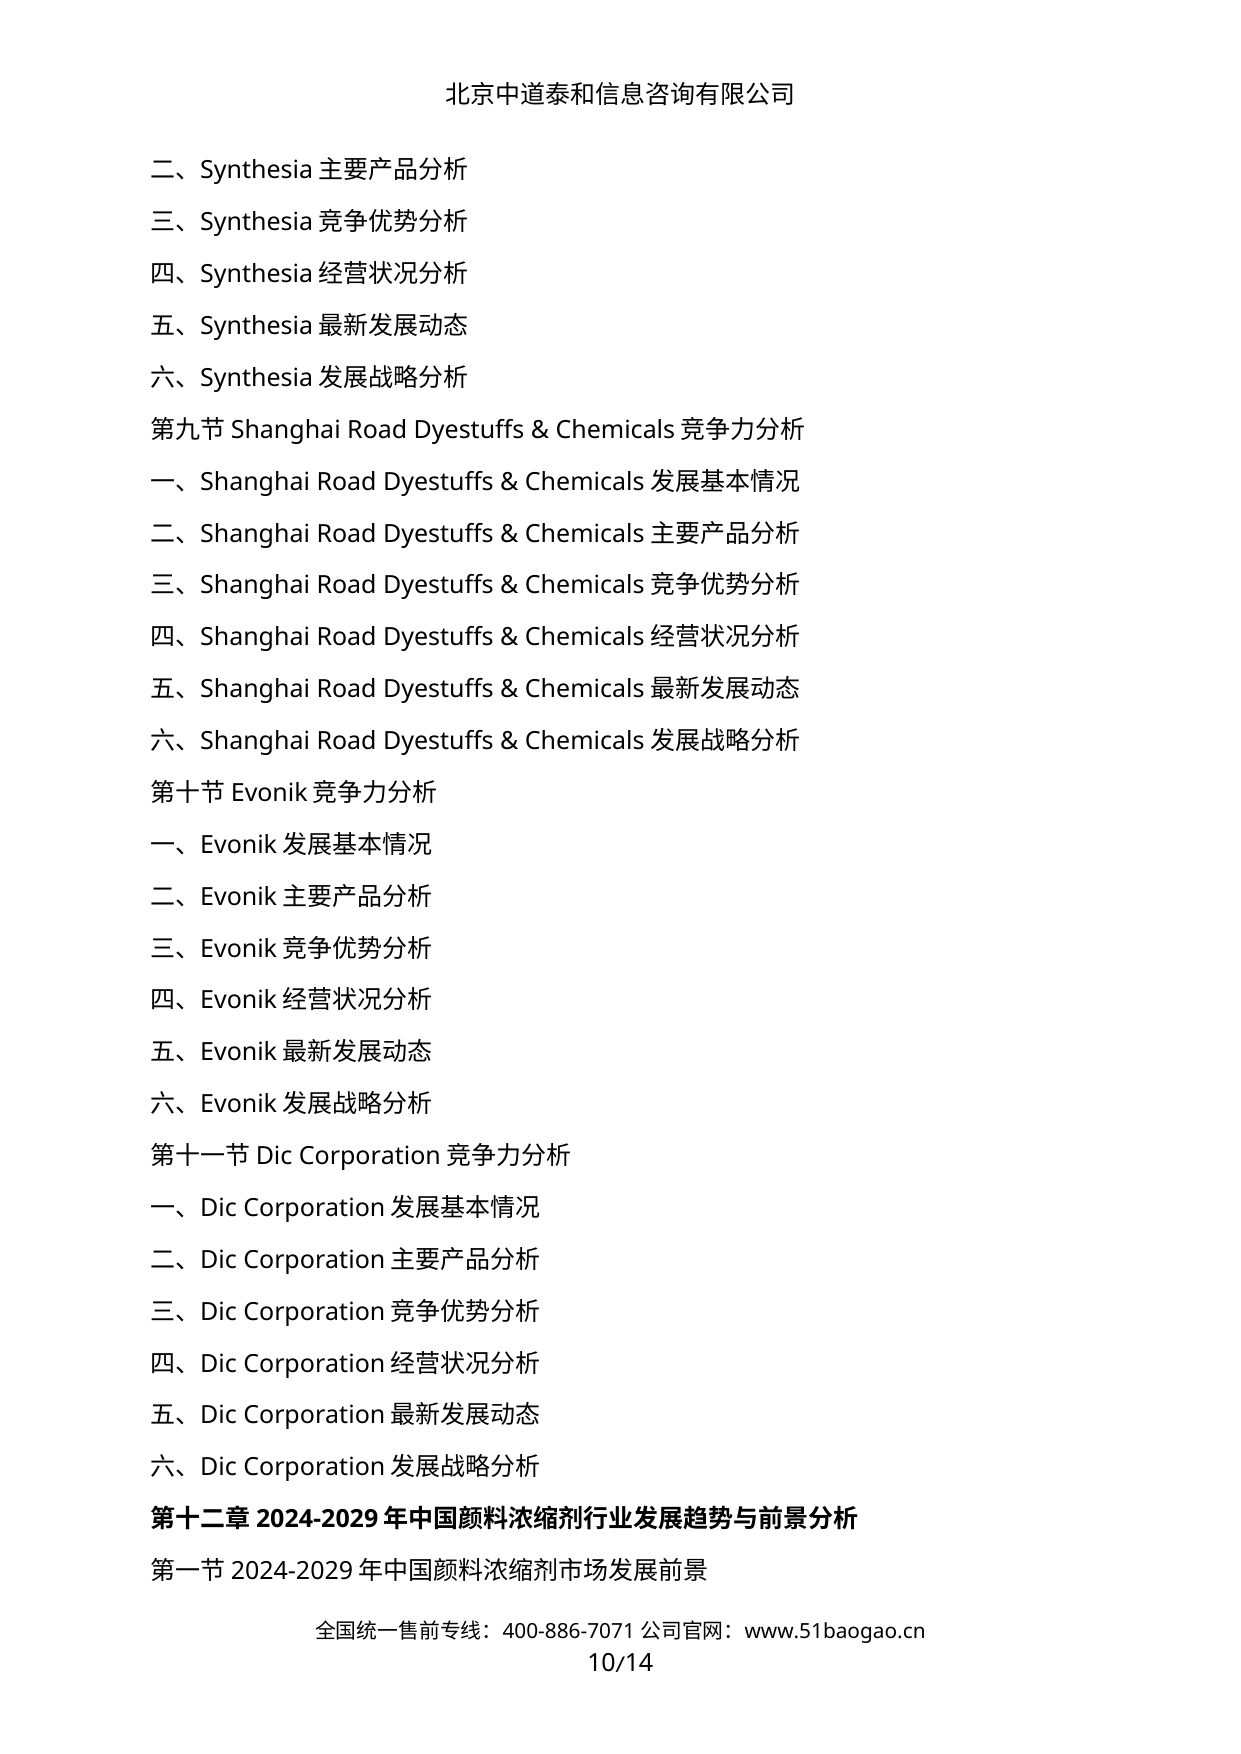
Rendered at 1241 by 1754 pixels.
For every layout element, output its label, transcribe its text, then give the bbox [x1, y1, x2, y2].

text 一、Dic Corporation发展基本情况 [150, 1187, 1090, 1224]
text 五、Dic Corporation最新发展动态 [150, 1395, 1090, 1431]
text 五、Evonik最新发展动态 [150, 1032, 1090, 1068]
text 三、Synthesia竞争优势分析 [150, 202, 1090, 238]
text 三、Evonik竞争优势分析 [150, 928, 1090, 964]
text 第十二章 2024-2029年中国颜料浓缩剂行业发展趋势与前景分析 [150, 1499, 1090, 1535]
text 三、Shanghai Road Dyestuffs & Chemicals竞争优势分析 [150, 565, 1090, 601]
text 一、Shanghai Road Dyestuffs & Chemicals发展基本情况 [150, 461, 1090, 497]
text 二、Dic Corporation主要产品分析 [150, 1239, 1090, 1276]
text 六、Shanghai Road Dyestuffs & Chemicals发展战略分析 [150, 721, 1090, 757]
text 第九节 Shanghai Road Dyestuffs & Chemicals竞争力分析 [150, 409, 1090, 446]
text 一、Evonik发展基本情况 [150, 824, 1090, 861]
text 三、Dic Corporation竞争优势分析 [150, 1291, 1090, 1327]
text 五、Shanghai Road Dyestuffs & Chemicals最新发展动态 [150, 669, 1090, 705]
text 第一节 2024-2029年中国颜料浓缩剂市场发展前景 [150, 1551, 1090, 1587]
text 第十节 Evonik竞争力分析 [150, 772, 1090, 809]
text 四、Dic Corporation经营状况分析 [150, 1343, 1090, 1379]
text 四、Shanghai Road Dyestuffs & Chemicals经营状况分析 [150, 617, 1090, 653]
text 二、Shanghai Road Dyestuffs & Chemicals主要产品分析 [150, 513, 1090, 549]
text 二、Evonik主要产品分析 [150, 876, 1090, 912]
text 二、Synthesia主要产品分析 [150, 150, 1090, 186]
text 六、Dic Corporation发展战略分析 [150, 1447, 1090, 1483]
text 六、Evonik发展战略分析 [150, 1084, 1090, 1120]
text 六、Synthesia发展战略分析 [150, 357, 1090, 394]
text 四、Synthesia经营状况分析 [150, 254, 1090, 290]
text 四、Evonik经营状况分析 [150, 980, 1090, 1016]
text 五、Synthesia最新发展动态 [150, 306, 1090, 342]
text 第十一节 Dic Corporation竞争力分析 [150, 1136, 1090, 1172]
